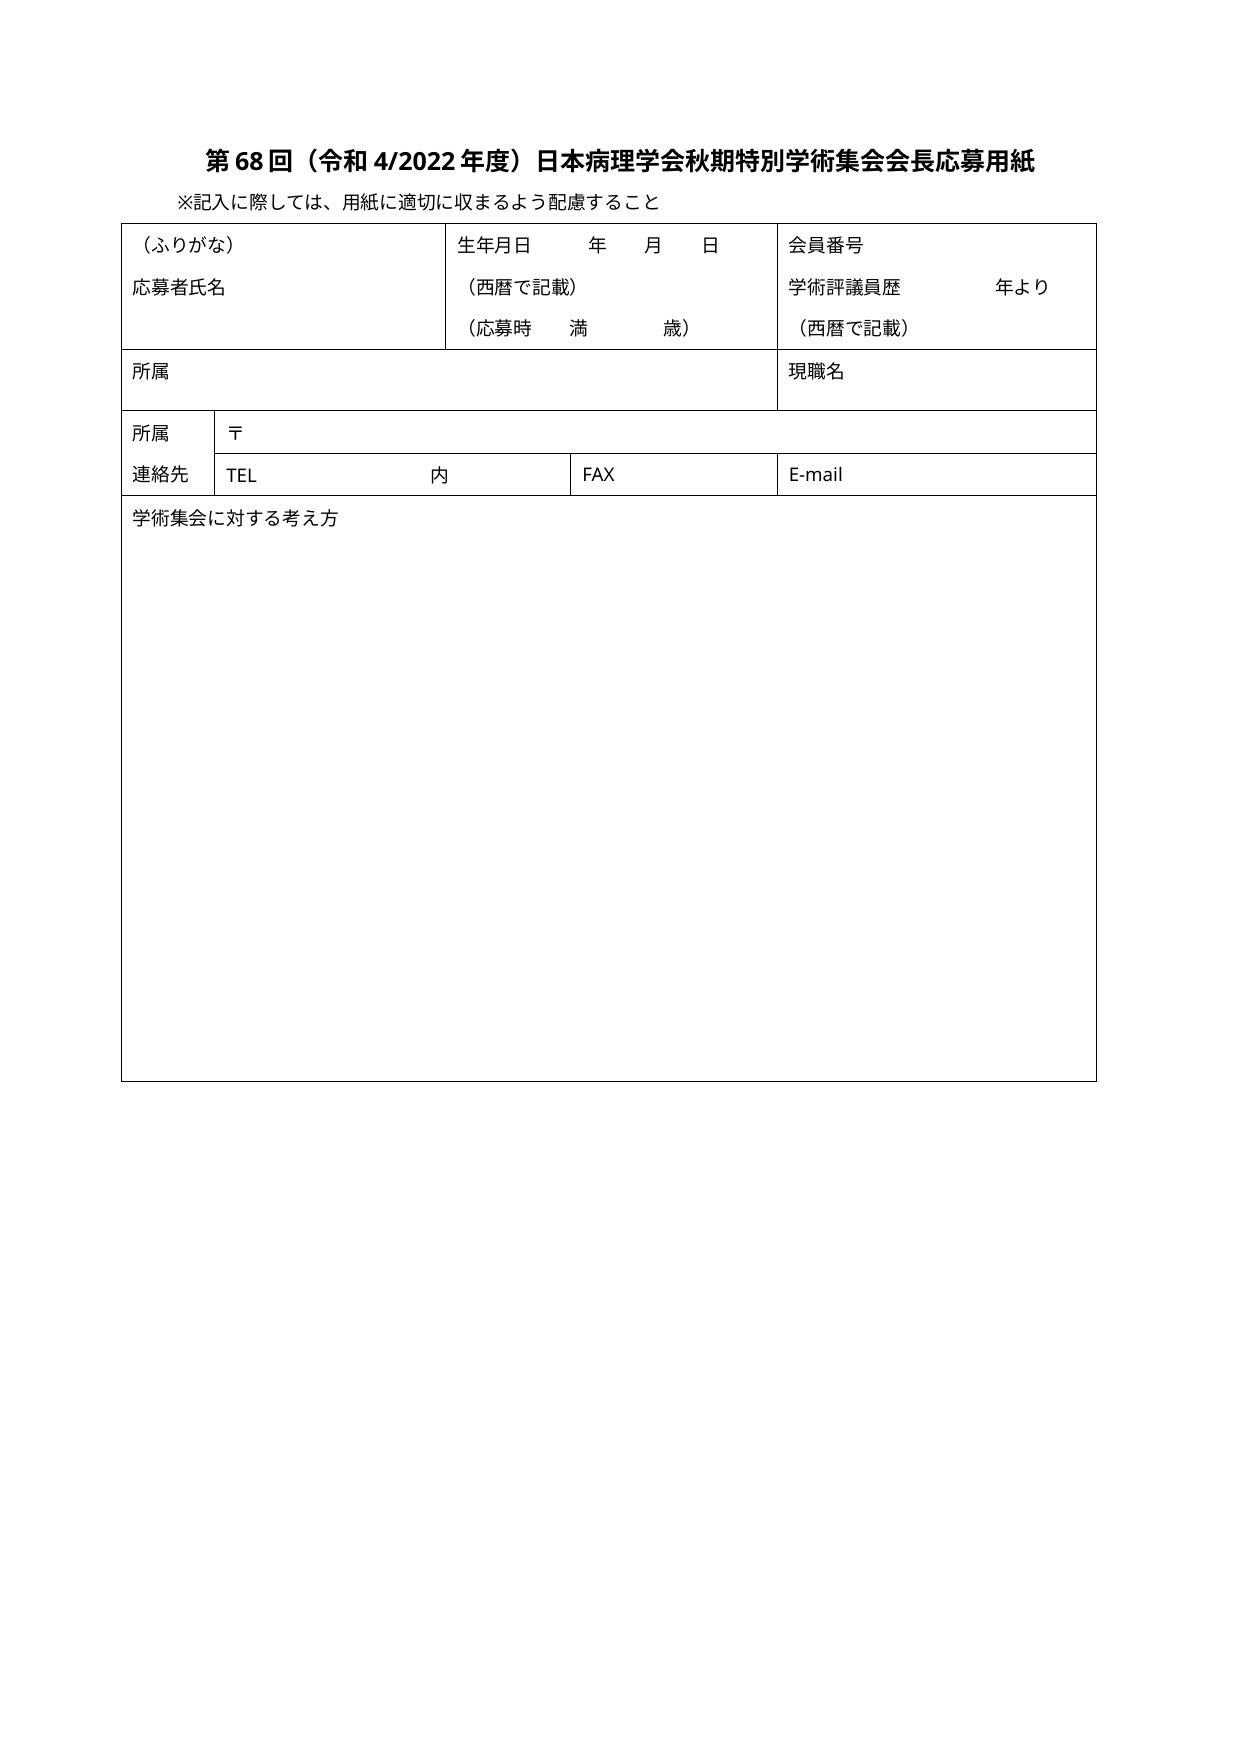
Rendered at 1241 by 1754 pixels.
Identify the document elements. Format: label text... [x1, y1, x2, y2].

table_cell E-mail [778, 454, 1096, 495]
table_cell TEL 内 [215, 454, 570, 495]
text 第68回（令和4/2022年度）日本病理学会秋期特別学術集会会長応募用紙 [177, 139, 1063, 181]
table_cell 現職名 [778, 350, 1096, 410]
table_header 生年月日 年 月 日 （西暦で記載） （応募時 満 歳） [446, 224, 777, 348]
table_header （ふりがな） 応募者氏名 [122, 224, 445, 348]
table_header 会員番号 学術評議員歴 年より （西暦で記載） [778, 224, 1096, 348]
table_cell FAX [571, 454, 777, 495]
table_cell 〒 [215, 411, 1096, 453]
table_cell 所属 連絡先 [122, 411, 214, 495]
table_cell 学術集会に対する考え方 [122, 496, 1096, 1081]
text ※記入に際しては、用紙に適切に収まるよう配慮すること [177, 181, 1063, 222]
table_cell 所属 [122, 350, 777, 410]
